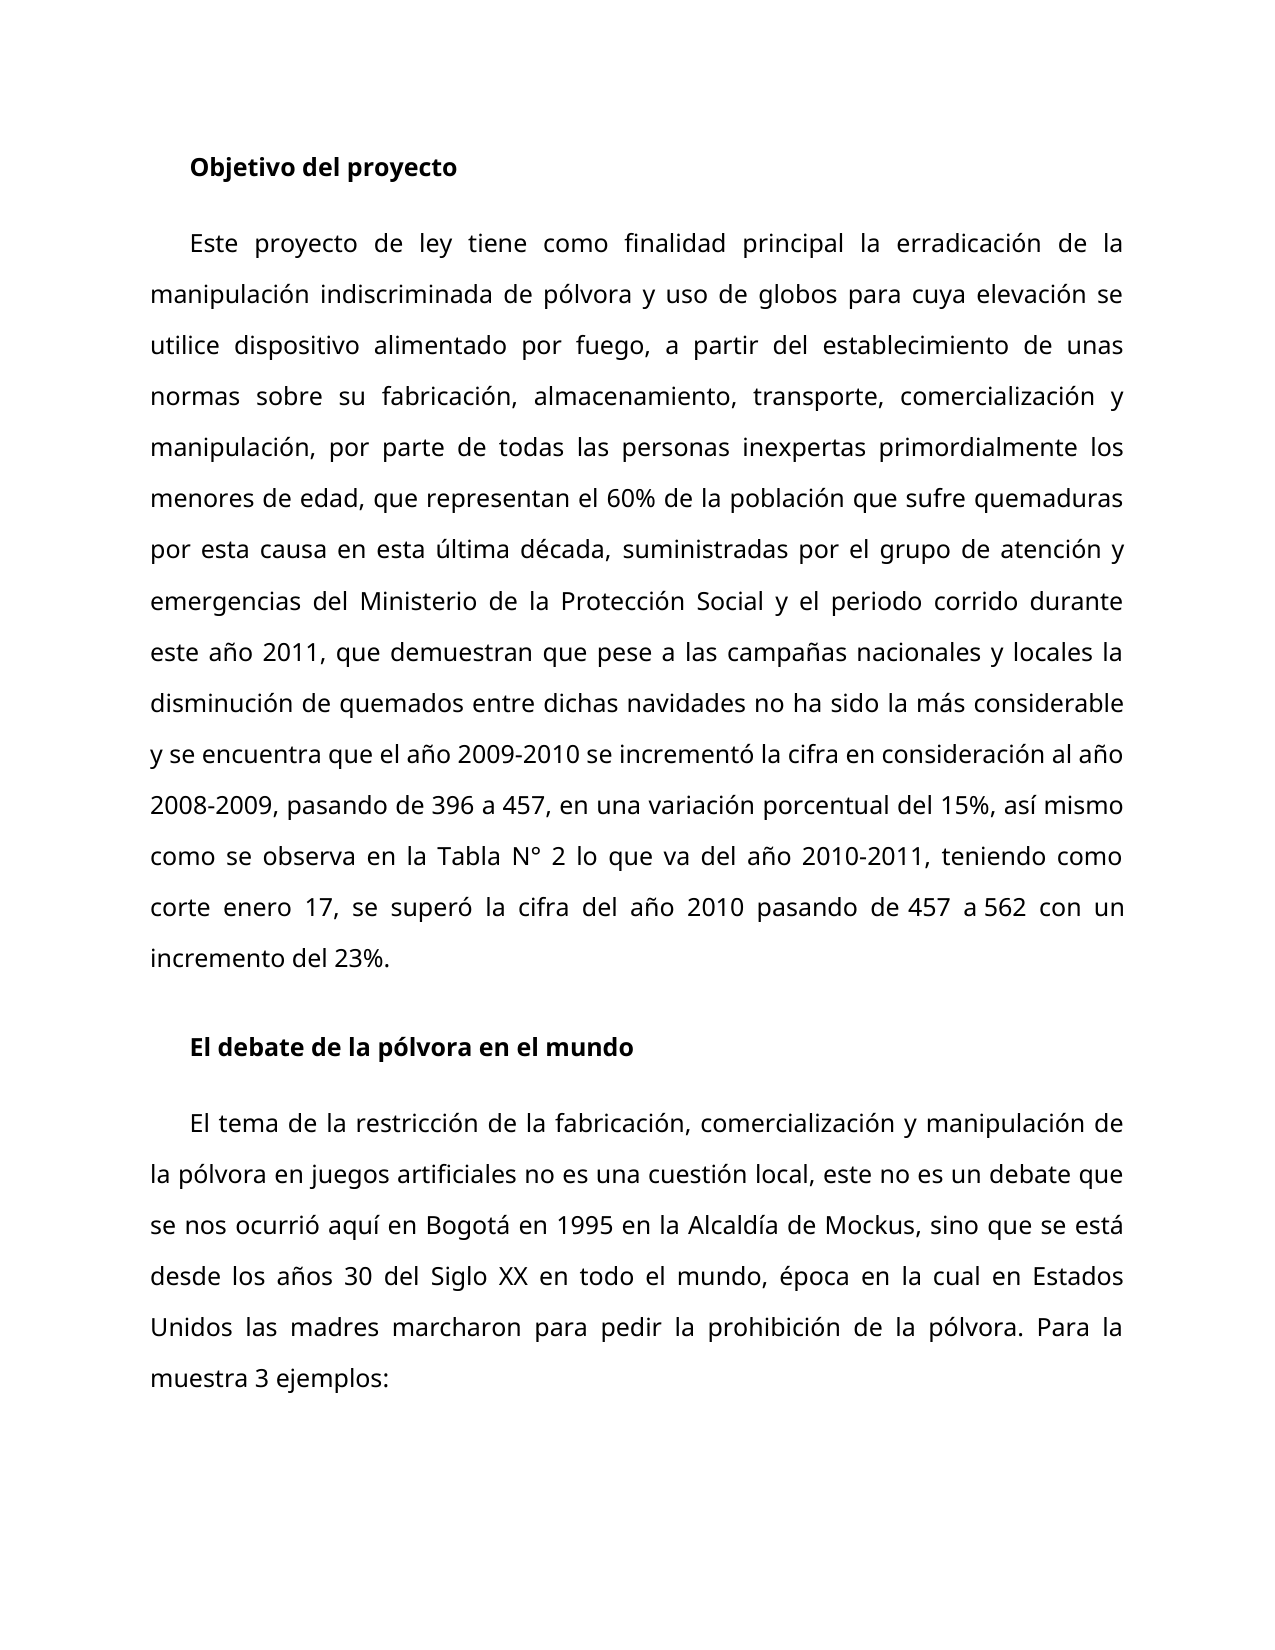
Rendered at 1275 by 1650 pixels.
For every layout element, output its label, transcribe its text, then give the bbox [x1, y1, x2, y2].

text El debate de la pólvora en el mundo [150, 1029, 1125, 1063]
text Este proyecto de ley tiene como finalidad principal la erradicación de la manipulación indiscriminada de pólvora y uso de globos para cuya elevación se utilice dispositivo alimentado por fuego, a partir del establecimiento de unas normas sobre su fabricación, almacenamiento, transporte, comercialización y manipulación, por parte de todas las personas inexpertas primordialmente los menores de edad, que representan el 60% de la población que sufre quemaduras por esta causa en esta última década, suministradas por el grupo de atención y emergencias del Ministerio de la Protección Social y el periodo corrido durante este año 2011, que demuestran que pese a las campañas nacionales y locales la disminución de quemados entre dichas navidades no ha sido la más considerable y se encuentra que el año 2009-2010 se incrementó la cifra en consideración al año 2008-2009, pasando de 396 a 457, en una variación porcentual del 15%, así mismo como se observa en la Tabla N° 2 lo que va del año 2010-2011, teniendo como corte enero 17, se superó la cifra del año 2010 pasando de 457 a 562 con un incremento del 23%. [150, 226, 1125, 974]
text Objetivo del proyecto [150, 150, 1125, 184]
text El tema de la restricción de la fabricación, comercialización y manipulación de la pólvora en juegos artificiales no es una cuestión local, este no es un debate que se nos ocurrió aquí en Bogotá en 1995 en la Alcaldía de Mockus, sino que se está desde los años 30 del Siglo XX en todo el mundo, época en la cual en Estados Unidos las madres marcharon para pedir la prohibición de la pólvora. Para la muestra 3 ejemplos: [150, 1105, 1125, 1394]
